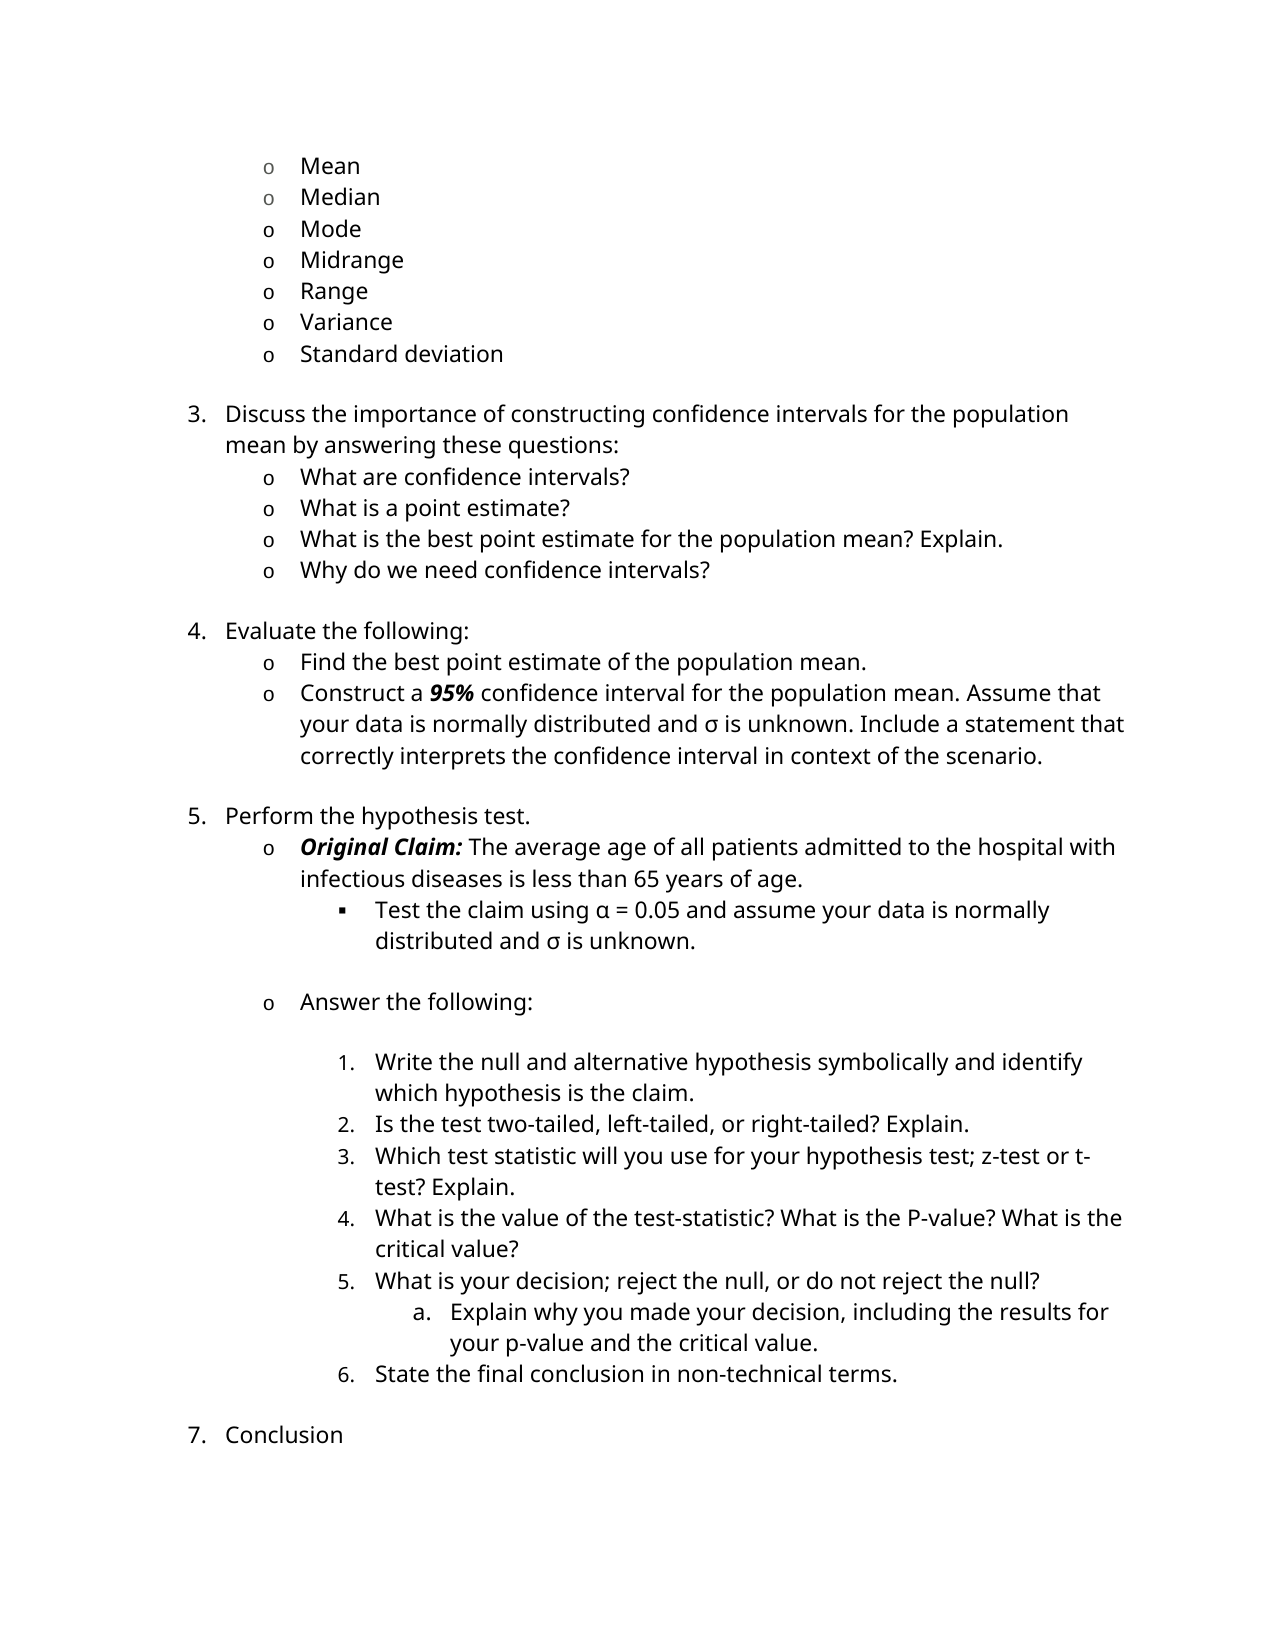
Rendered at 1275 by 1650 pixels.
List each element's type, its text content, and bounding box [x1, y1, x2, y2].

list Standard deviation [262, 337, 1125, 369]
list What is a point estimate? [262, 492, 1125, 523]
list Write the null and alternative hypothesis symbolically and identify which hypothesis is the claim. [337, 1046, 1125, 1108]
list Median [262, 181, 1125, 212]
list Answer the following: [262, 985, 1125, 1017]
list Why do we need confidence intervals? [262, 554, 1125, 585]
list Construct a 95% confidence interval for the population mean. Assume that your data is normally distributed and σ is unknown. Include a statement that correctly interprets the confidence interval in context of the scenario. [262, 677, 1125, 771]
list What is your decision; reject the null, or do not reject the null? [337, 1264, 1125, 1296]
list Conclusion [187, 1419, 1125, 1450]
list Original Claim: The average age of all patients admitted to the hospital with infectious diseases is less than 65 years of age. [262, 831, 1125, 894]
list Test the claim using α = 0.05 and assume your data is normally distributed and σ is unknown. [337, 894, 1125, 956]
list Which test statistic will you use for your hypothesis test; z-test or t-test? Explain. [337, 1139, 1125, 1202]
list Variance [262, 306, 1125, 337]
list Find the best point estimate of the population mean. [262, 646, 1125, 677]
list Explain why you made your decision, including the results for your p-value and the critical value. [412, 1296, 1125, 1358]
list Discuss the importance of constructing confidence intervals for the population mean by answering these questions: [187, 398, 1125, 460]
list State the final conclusion in non-technical terms. [337, 1358, 1125, 1389]
list Midrange [262, 244, 1125, 275]
list What are confidence intervals? [262, 460, 1125, 492]
list Mean [262, 150, 1125, 181]
list Mode [262, 212, 1125, 244]
list Range [262, 275, 1125, 306]
list Perform the hypothesis test. [187, 800, 1125, 831]
list Evaluate the following: [187, 614, 1125, 646]
list Is the test two-tailed, left-tailed, or right-tailed? Explain. [337, 1108, 1125, 1139]
list What is the best point estimate for the population mean? Explain. [262, 523, 1125, 554]
list What is the value of the test-statistic? What is the P-value? What is the critical value? [337, 1202, 1125, 1264]
